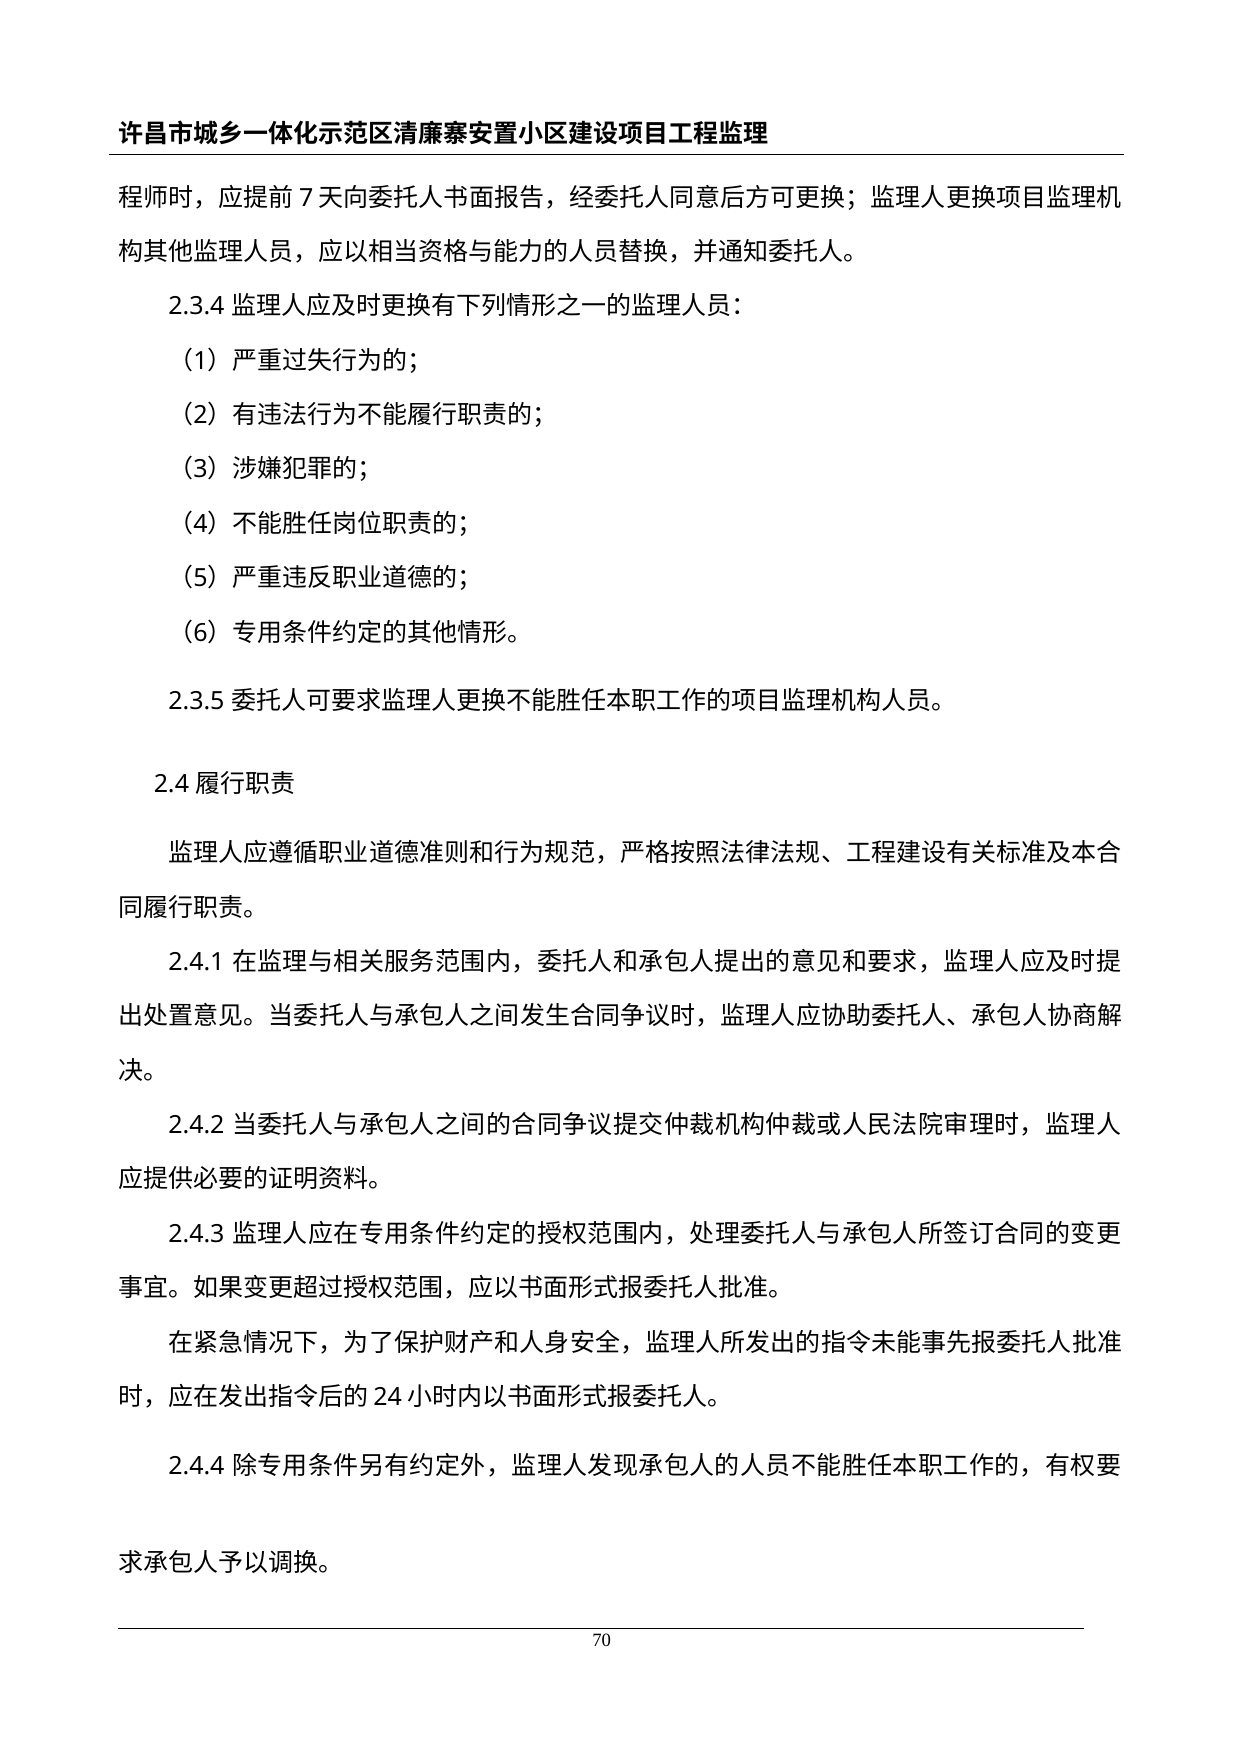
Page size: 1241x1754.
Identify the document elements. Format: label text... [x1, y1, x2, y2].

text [118, 177, 1122, 268]
text 2.4.3 监理人应在专用条件约定的授权范围内，处理委托人与承包人所签订合同的变更事宜。如果变更超过授权范围，应以书面形式报委托人批准。 [118, 1213, 1122, 1304]
text （4）不能胜任岗位职责的； [118, 503, 1122, 539]
text 2.4.1 在监理与相关服务范围内，委托人和承包人提出的意见和要求，监理人应及时提出处置意见。当委托人与承包人之间发生合同争议时，监理人应协助委托人、承包人协商解决。 [118, 941, 1122, 1086]
text （2）有违法行为不能履行职责的； [118, 394, 1122, 431]
text （3）涉嫌犯罪的； [118, 449, 1122, 485]
text （5）严重违反职业道德的； [118, 558, 1122, 594]
text 在紧急情况下，为了保护财产和人身安全，监理人所发出的指令未能事先报委托人批准时，应在发出指令后的24小时内以书面形式报委托人。 [118, 1322, 1122, 1413]
text 2.4.2 当委托人与承包人之间的合同争议提交仲裁机构仲裁或人民法院审理时，监理人应提供必要的证明资料。 [118, 1104, 1122, 1195]
text （1）严重过失行为的； [118, 340, 1122, 376]
text 2.4.4 除专用条件另有约定外，监理人发现承包人的人员不能胜任本职工作的，有权要求承包人予以调换。 [118, 1431, 1122, 1593]
text 2.4 履行职责 [153, 749, 1122, 814]
text 2.3.4 监理人应及时更换有下列情形之一的监理人员： [118, 286, 1122, 322]
text 2.3.5 委托人可要求监理人更换不能胜任本职工作的项目监理机构人员。 [118, 666, 1122, 731]
text 监理人应遵循职业道德准则和行为规范，严格按照法律法规、工程建设有关标准及本合同履行职责。 [118, 833, 1122, 923]
text （6）专用条件约定的其他情形。 [118, 612, 1122, 648]
